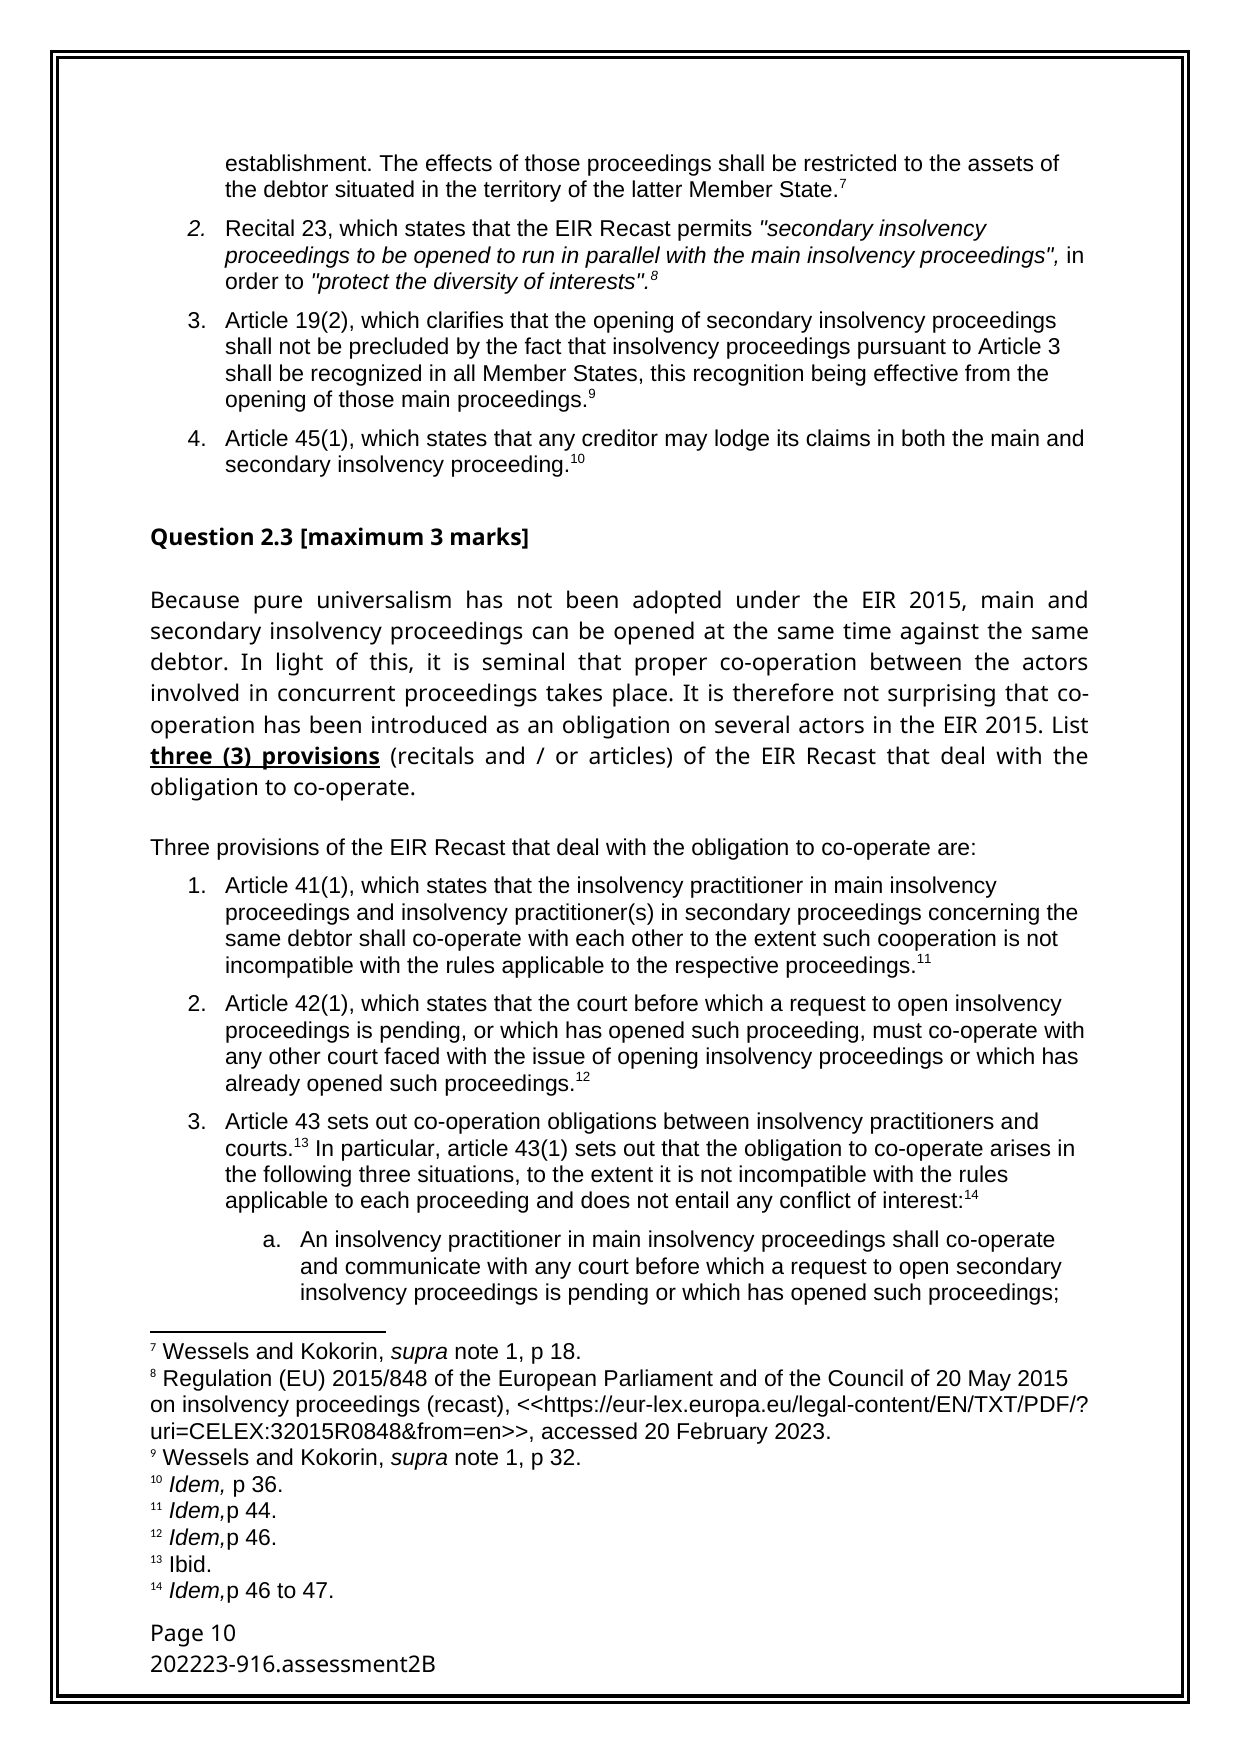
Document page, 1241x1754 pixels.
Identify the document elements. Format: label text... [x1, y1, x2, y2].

list An insolvency practitioner in main insolvency proceedings shall co-operate and communicate with any court before which a request to open secondary insolvency proceedings is pending or which has opened such proceedings; [262, 1226, 1090, 1305]
list Article 42(1), which states that the court before which a request to open insolvency proceedings is pending, or which has opened such proceeding, must co-operate with any other court faced with the issue of opening insolvency proceedings or which has already opened such proceedings. [187, 990, 1090, 1096]
text Because pure universalism has not been adopted under the EIR 2015, main and secondary insolvency proceedings can be opened at the same time against the same debtor. In light of this, it is seminal that proper co-operation between the actors involved in concurrent proceedings takes place. It is therefore not surprising that co-operation has been introduced as an obligation on several actors in the EIR 2015. List three (3) provisions (recitals and / or articles) of the EIR Recast that deal with the obligation to co-operate. [150, 584, 1090, 802]
list Article 19(2), which clarifies that the opening of secondary insolvency proceedings shall not be precluded by the fact that insolvency proceedings pursuant to Article 3 shall be recognized in all Member States, this recognition being effective from the opening of those main proceedings. [187, 307, 1090, 412]
list Article 41(1), which states that the insolvency practitioner in main insolvency proceedings and insolvency practitioner(s) in secondary proceedings concerning the same debtor shall co-operate with each other to the extent such cooperation is not incompatible with the rules applicable to the respective proceedings. [187, 872, 1090, 978]
text Question 2.3 [maximum 3 marks] [150, 521, 1090, 552]
list Recital 23, which states that the EIR Recast permits "secondary insolvency proceedings to be opened to run in parallel with the main insolvency proceedings", in order to "protect the diversity of interests". [187, 215, 1090, 294]
list Article 45(1), which states that any creditor may lodge its claims in both the main and secondary insolvency proceeding. [187, 425, 1090, 477]
list Article 43 sets out co-operation obligations between insolvency practitioners and courts. In particular, article 43(1) sets out that the obligation to co-operate arises in the following three situations, to the extent it is not incompatible with the rules applicable to each proceeding and does not entail any conflict of interest: [187, 1108, 1090, 1214]
text Three provisions of the EIR Recast that deal with the obligation to co-operate are: [150, 834, 1090, 860]
list Article 3(2), which allows for the opening of one or more secondary insolvency proceedings against a debtor in any Member State where it possesses an establishment. The effects of those proceedings shall be restricted to the assets of the debtor situated in the territory of the latter Member State. [187, 150, 1090, 203]
